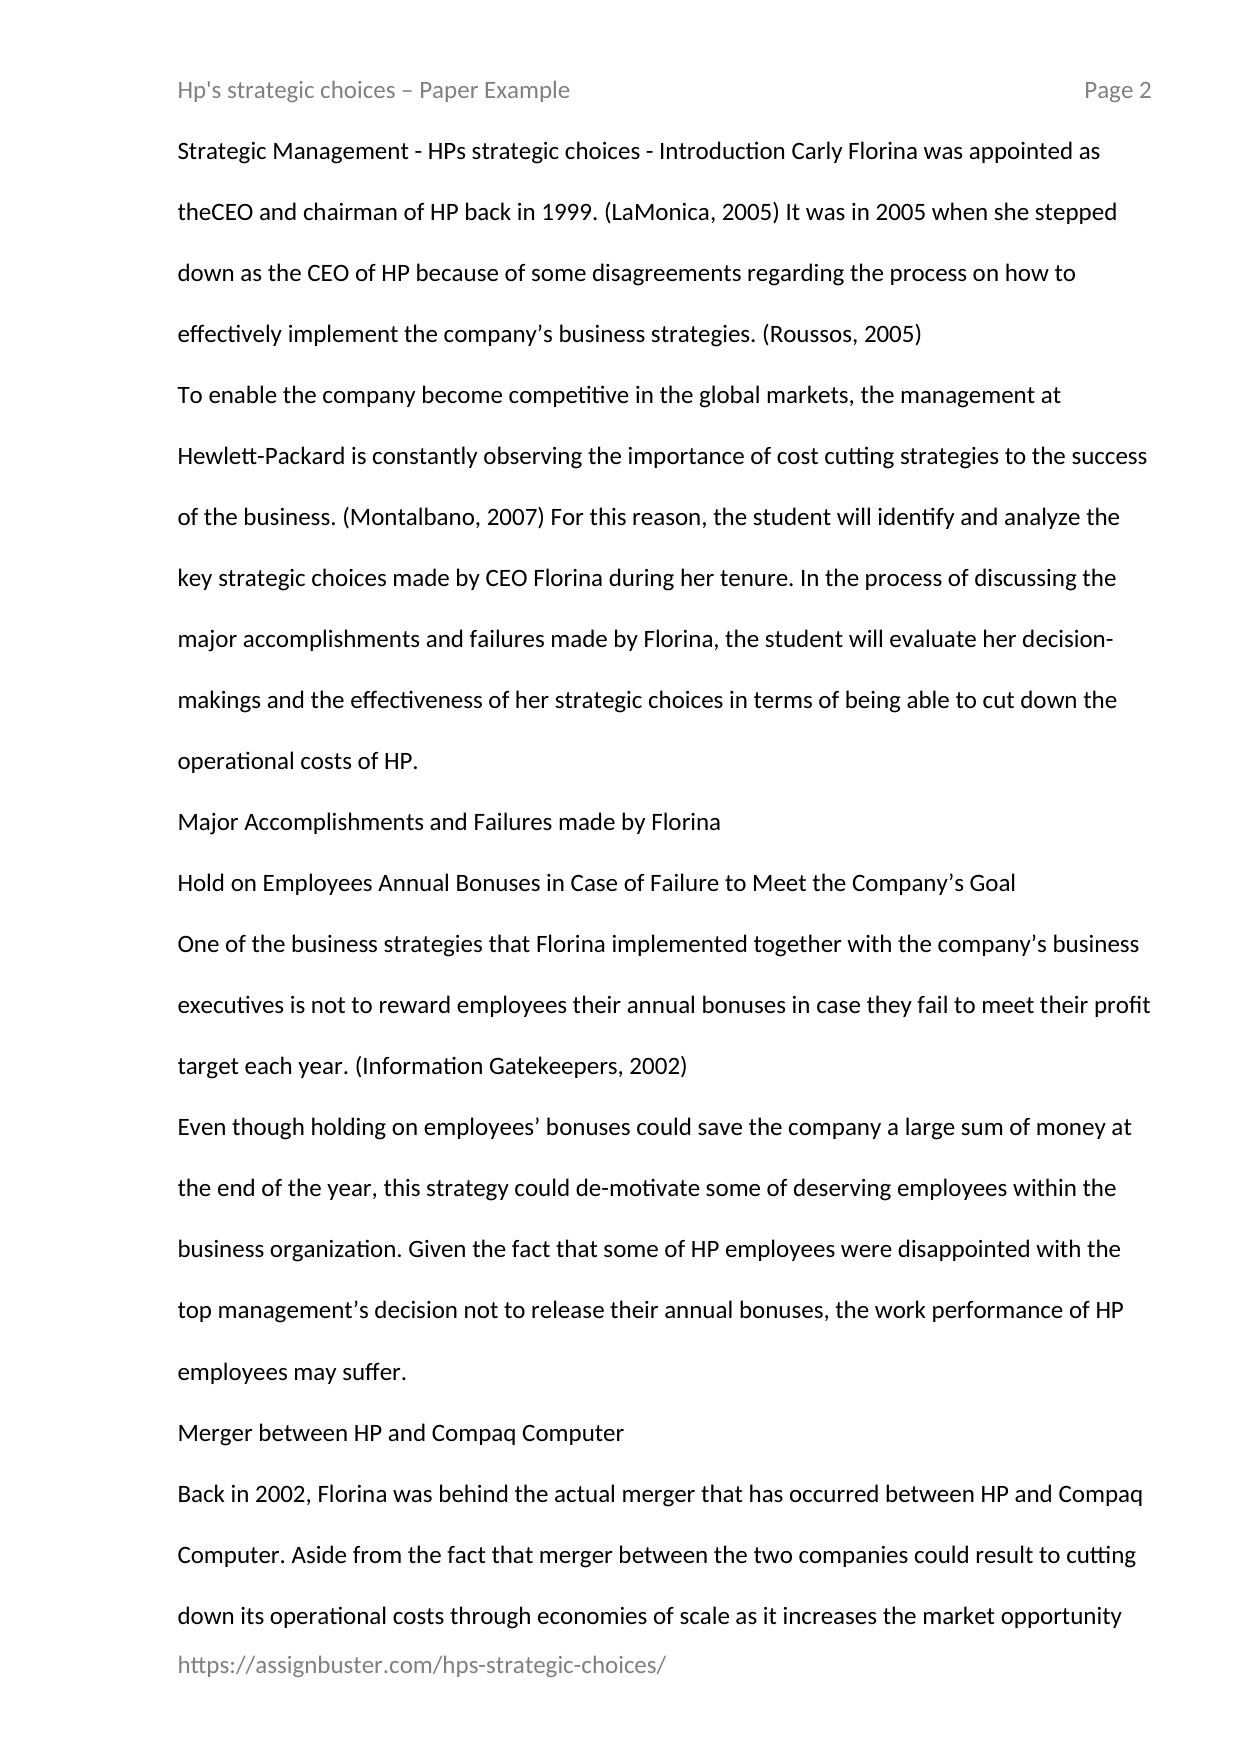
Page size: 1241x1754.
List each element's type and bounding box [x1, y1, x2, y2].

text [177, 135, 1152, 1630]
